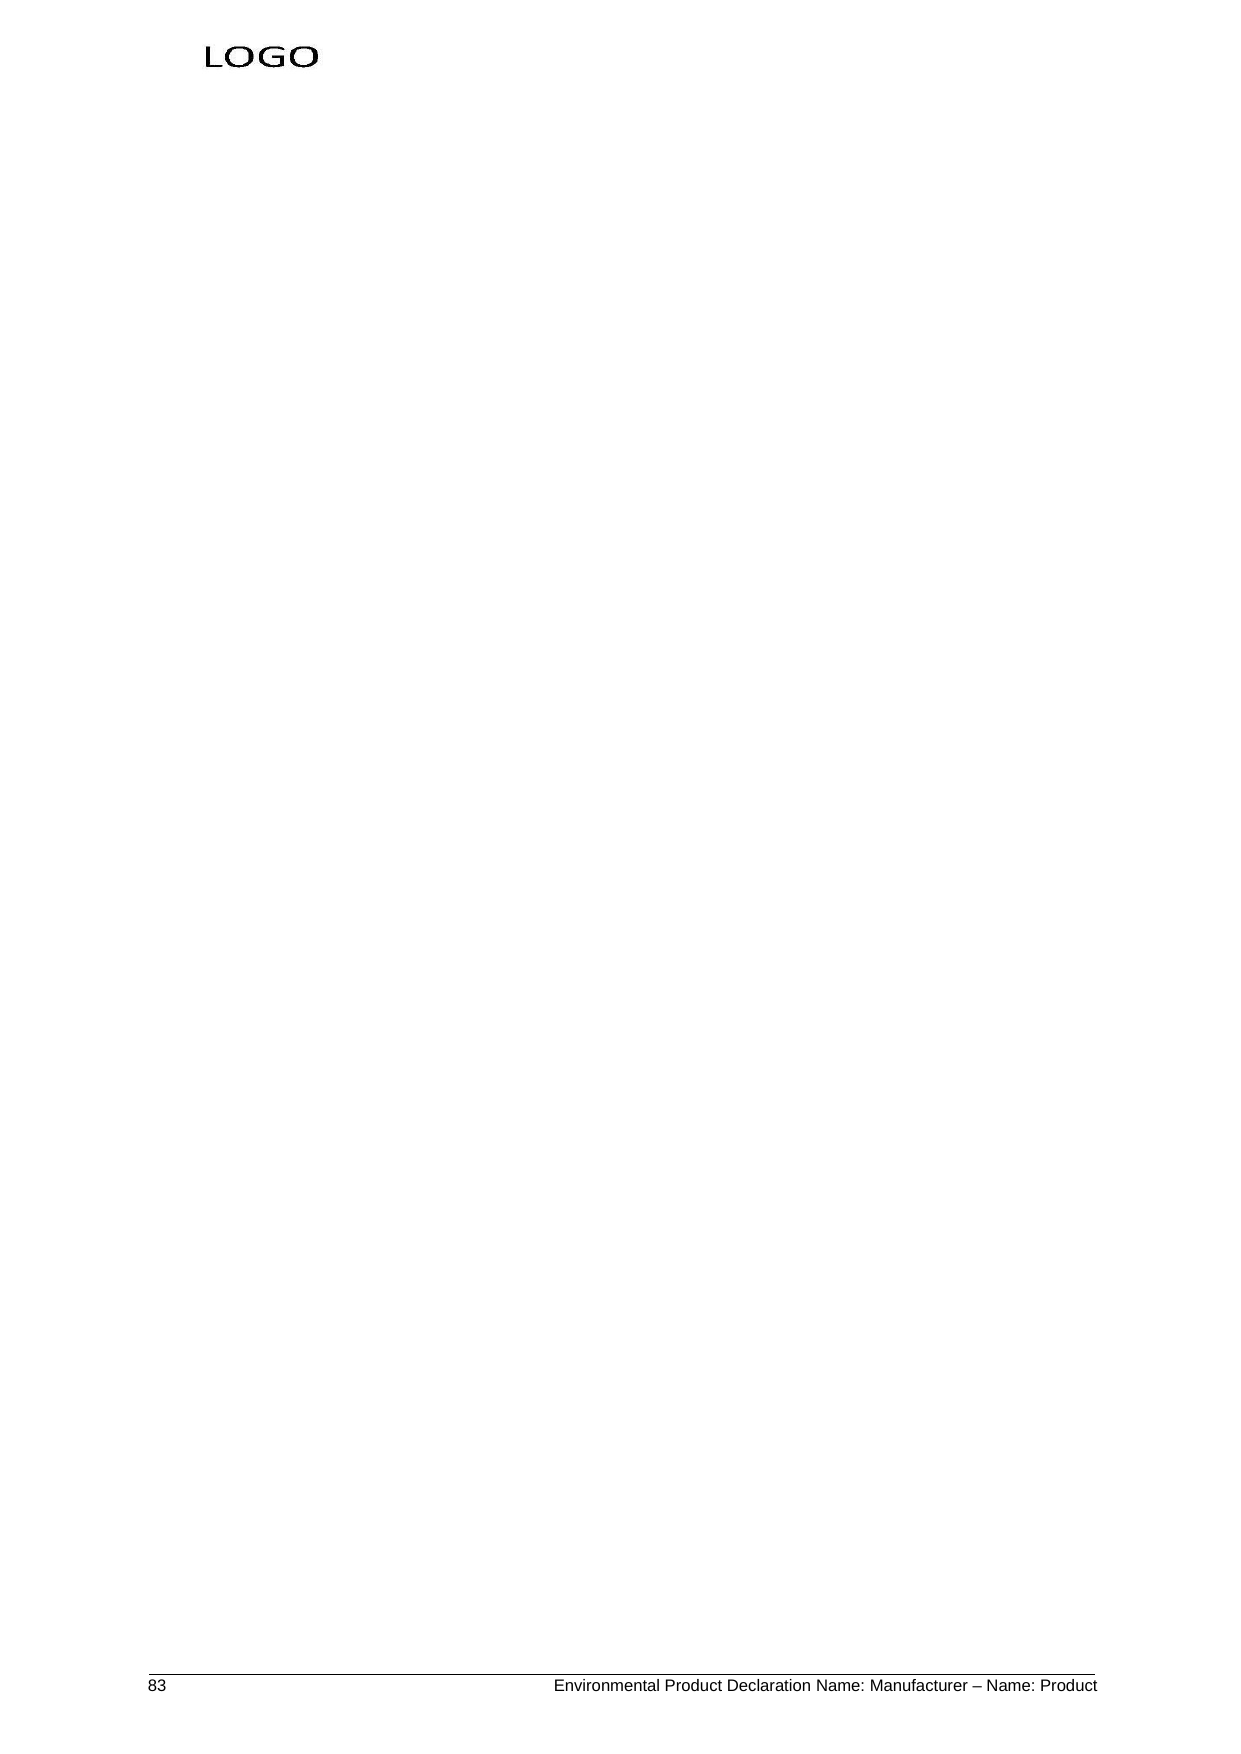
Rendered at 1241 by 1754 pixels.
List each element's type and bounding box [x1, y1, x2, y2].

picture [148, 13, 624, 102]
